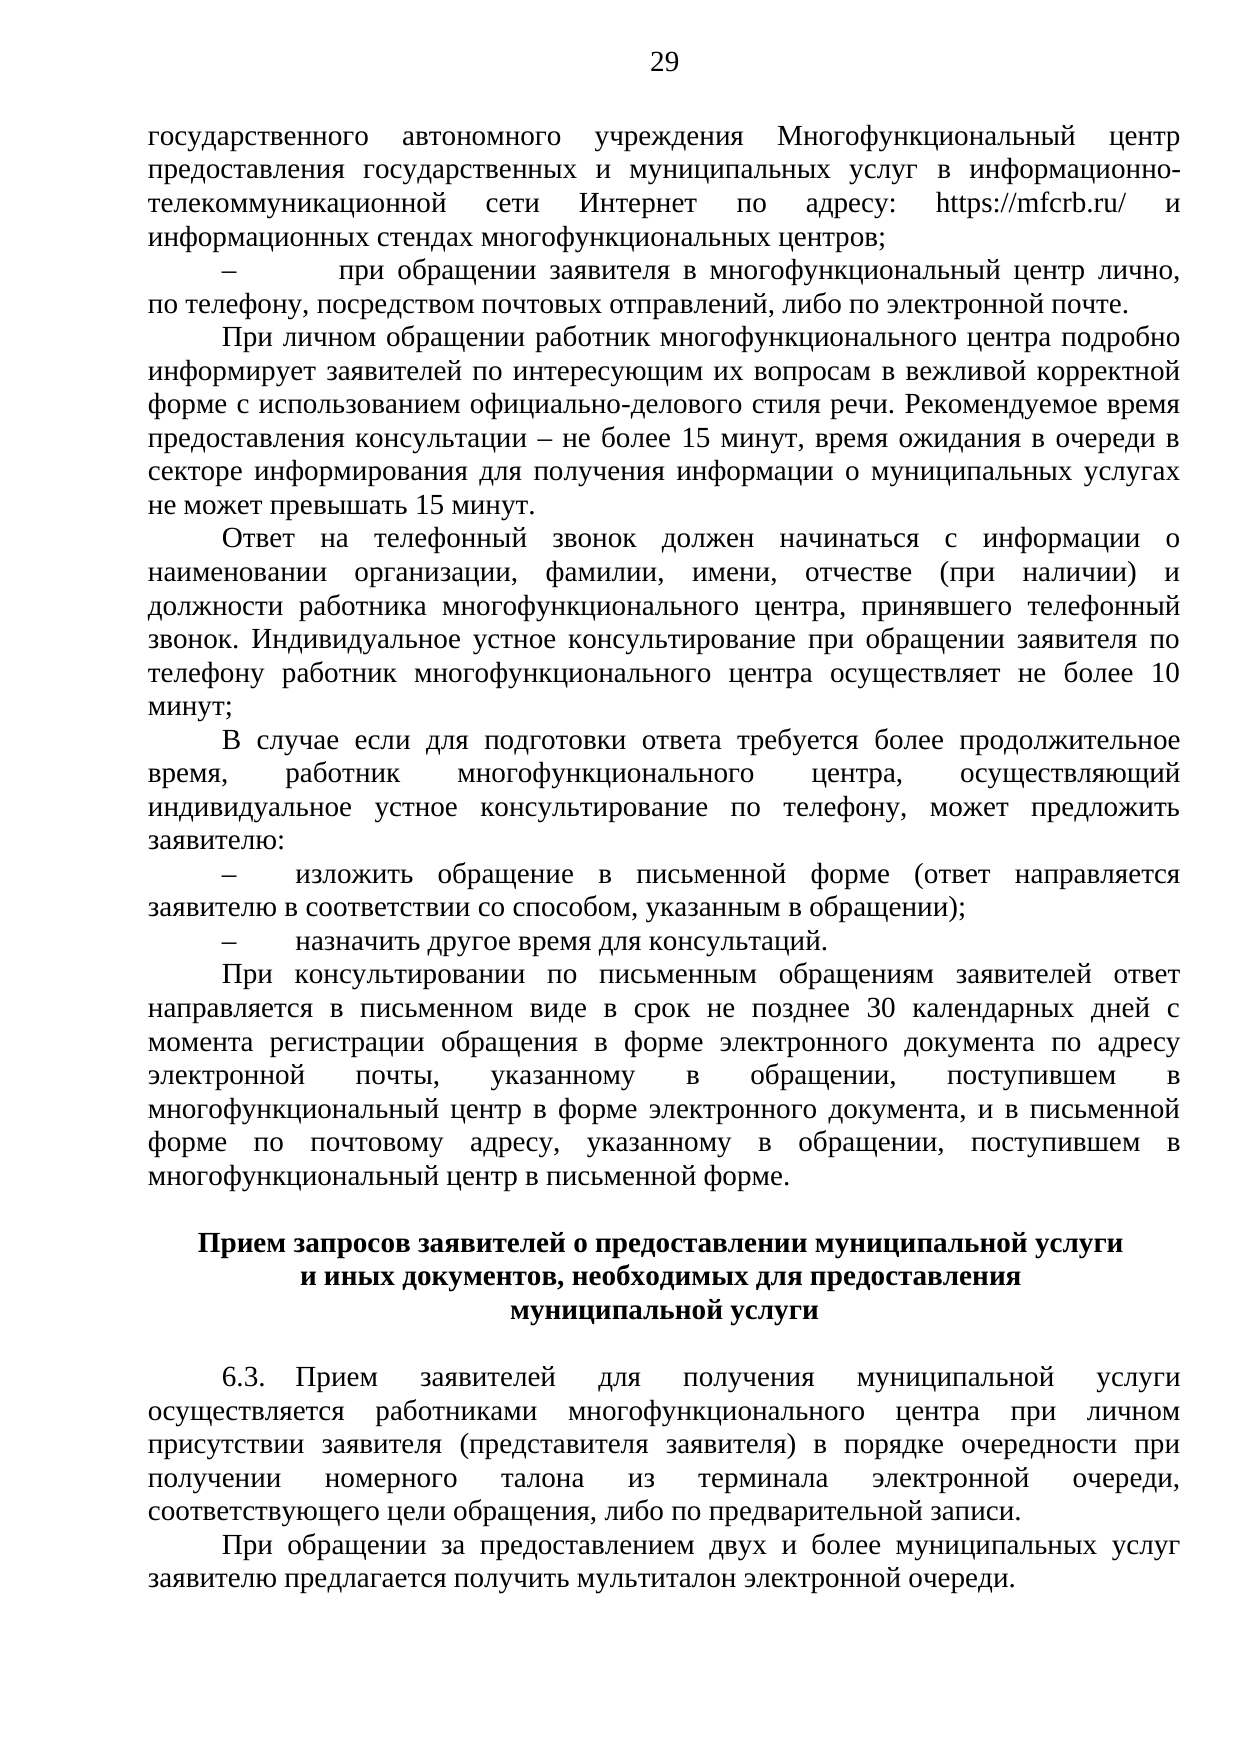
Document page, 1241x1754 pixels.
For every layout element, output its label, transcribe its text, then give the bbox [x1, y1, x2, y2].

text Прием запросов заявителей о предоставлении муниципальной услуги и иных документов, необходимых для предоставления муниципальной услуги [148, 1225, 1181, 1326]
text При личном обращении работник многофункционального центра подробно информирует заявителей по интересующим их вопросам в вежливой корректной форме с использованием официально-делового стиля речи. Рекомендуемое время предоставления консультации – не более 15 минут, время ожидания в очереди в секторе информирования для получения информации о муниципальных услугах не может превышать 15 минут. [148, 319, 1181, 521]
text В случае если для подготовки ответа требуется более продолжительное время, работник многофункционального центра, осуществляющий индивидуальное устное консультирование по телефону, может предложить заявителю: [148, 722, 1181, 856]
list назначить другое время для консультаций. [148, 923, 1181, 957]
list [148, 118, 1181, 252]
text При обращении за предоставлением двух и более муниципальных услуг заявителю предлагается получить мультиталон электронной очереди. [148, 1527, 1181, 1594]
text Ответ на телефонный звонок должен начинаться с информации о наименовании организации, фамилии, имени, отчестве (при наличии) и должности работника многофункционального центра, принявшего телефонный звонок. Индивидуальное устное консультирование при обращении заявителя по телефону работник многофункционального центра осуществляет не более 10 минут; [148, 521, 1181, 722]
list при обращении заявителя в многофункциональный центр лично, по телефону, посредством почтовых отправлений, либо по электронной почте. [148, 252, 1181, 319]
list Прием заявителей для получения муниципальной услуги осуществляется работниками многофункционального центра при личном присутствии заявителя (представителя заявителя) в порядке очередности при получении номерного талона из терминала электронной очереди, соответствующего цели обращения, либо по предварительной записи. [148, 1359, 1181, 1527]
list изложить обращение в письменной форме (ответ направляется заявителю в соответствии со способом, указанным в обращении); [148, 856, 1181, 923]
text При консультировании по письменным обращениям заявителей ответ направляется в письменном виде в срок не позднее 30 календарных дней с момента регистрации обращения в форме электронного документа по адресу электронной почты, указанному в обращении, поступившем в многофункциональный центр в форме электронного документа, и в письменной форме по почтовому адресу, указанному в обращении, поступившем в многофункциональный центр в письменной форме. [148, 957, 1181, 1191]
